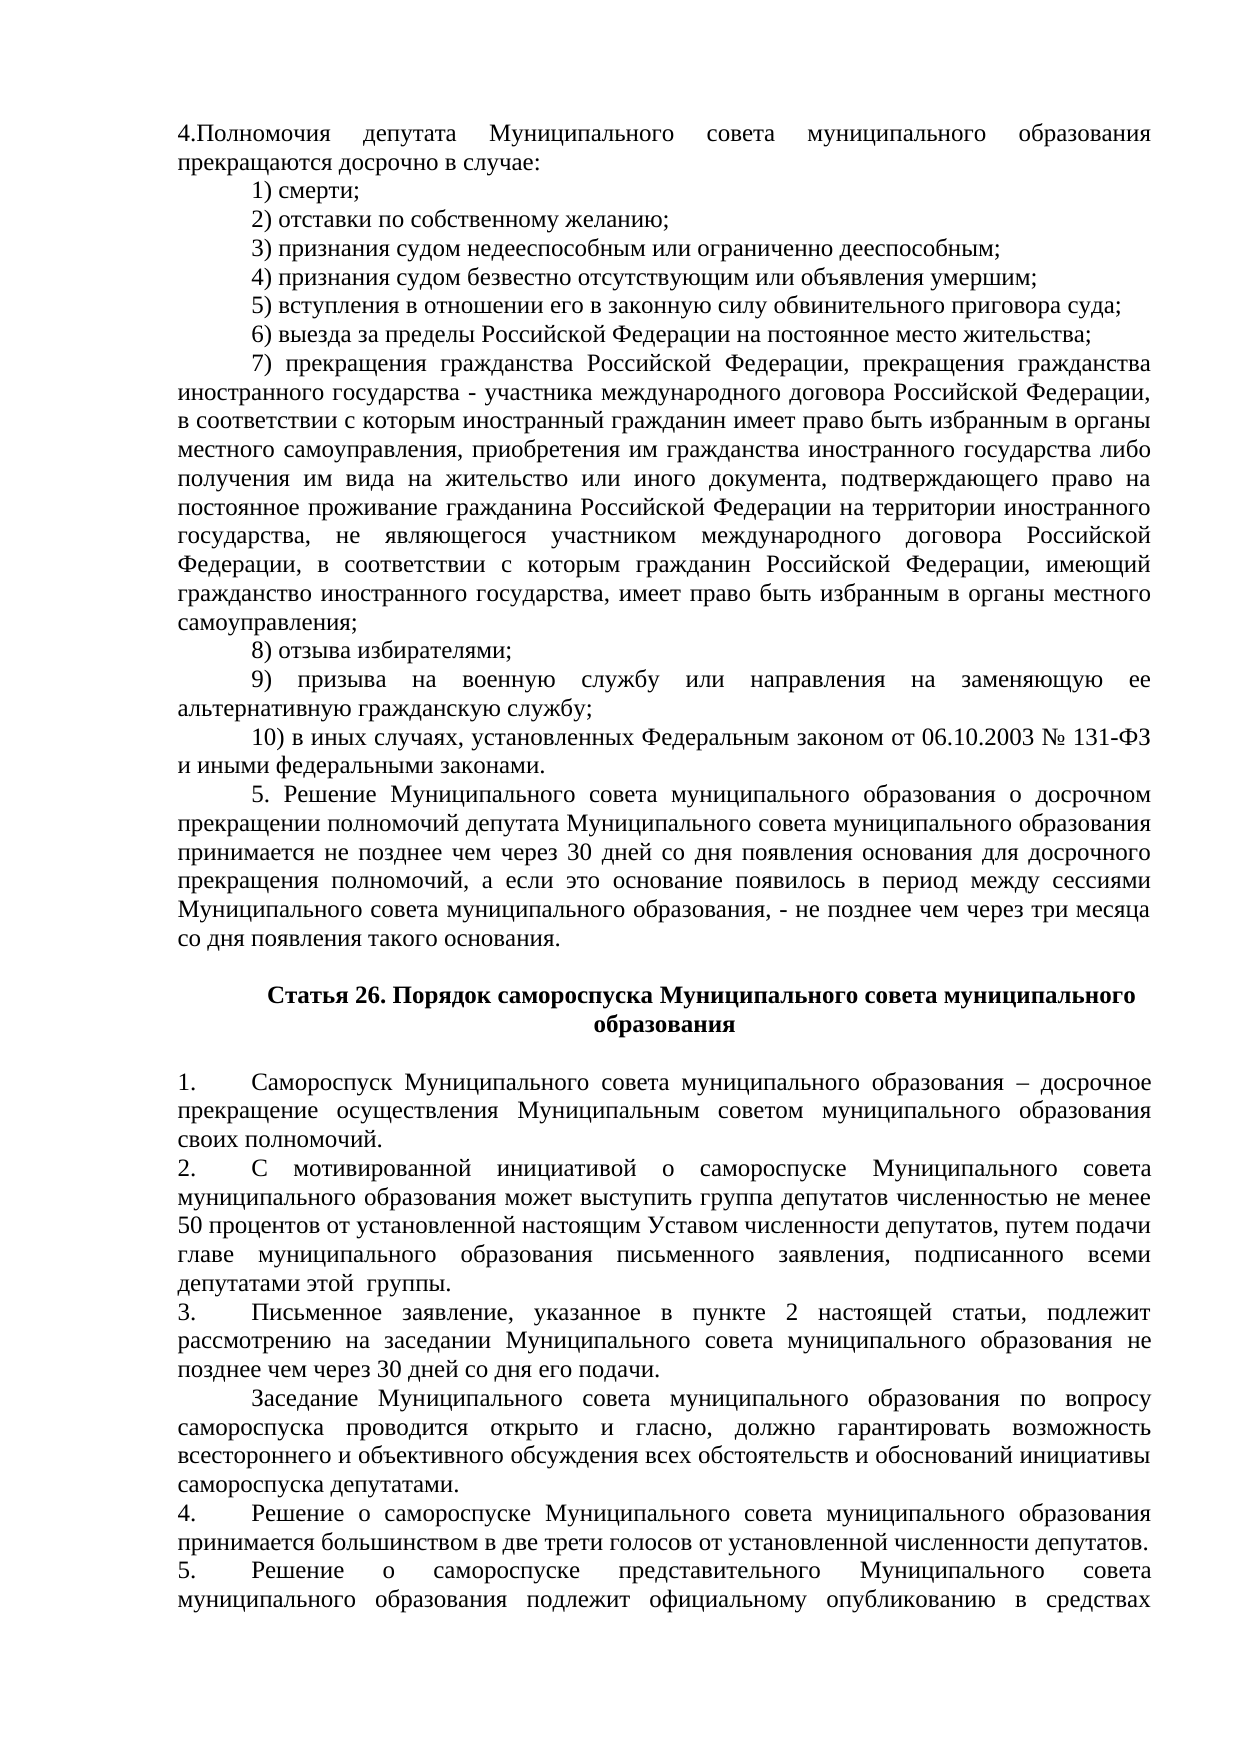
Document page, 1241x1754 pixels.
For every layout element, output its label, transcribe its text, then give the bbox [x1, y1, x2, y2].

text 8) отзыва избирателями; [177, 636, 1152, 664]
text 5) вступления в отношении его в законную силу обвинительного приговора суда; [177, 291, 1152, 319]
text 4) признания судом безвестно отсутствующим или объявления умершим; [177, 262, 1152, 291]
list Самороспуск Муниципального совета муниципального образования – досрочное прекращение осуществления Муниципальным советом муниципального образования своих полномочий. [177, 1067, 1152, 1153]
text 5. Решение Муниципального совета муниципального образования о досрочном прекращении полномочий депутата Муниципального совета муниципального образования принимается не позднее чем через 30 дней со дня появления основания для досрочного прекращения полномочий, а если это основание появилось в период между сессиями Муниципального совета муниципального образования, - не позднее чем через три месяца со дня появления такого основания. [177, 779, 1152, 952]
list Письменное заявление, указанное в пункте 2 настоящей статьи, подлежит рассмотрению на заседании Муниципального совета муниципального образования не позднее чем через 30 дней со дня его подачи. [177, 1297, 1152, 1383]
text 10) в иных случаях, установленных Федеральным законом от 06.10.2003 № 131-ФЗ и иными федеральными законами. [177, 722, 1152, 779]
text 4.Полномочия депутата Муниципального совета муниципального образования прекращаются досрочно в случае: [177, 118, 1152, 176]
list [177, 1556, 1152, 1613]
text 7) прекращения гражданства Российской Федерации, прекращения гражданства иностранного государства - участника международного договора Российской Федерации, в соответствии с которым иностранный гражданин имеет право быть избранным в органы местного самоуправления, приобретения им гражданства иностранного государства либо получения им вида на жительство или иного документа, подтверждающего право на постоянное проживание гражданина Российской Федерации на территории иностранного государства, не являющегося участником международного договора Российской Федерации, в соответствии с которым гражданин Российской Федерации, имеющий гражданство иностранного государства, имеет право быть избранным в органы местного самоуправления; [177, 348, 1152, 636]
list С мотивированной инициативой о самороспуске Муниципального совета муниципального образования может выступить группа депутатов численностью не менее 50 процентов от установленной настоящим Уставом численности депутатов, путем подачи главе муниципального образования письменного заявления, подписанного всеми депутатами этой группы. [177, 1153, 1152, 1297]
text 2) отставки по собственному желанию; [177, 204, 1152, 233]
text Заседание Муниципального совета муниципального образования по вопросу самороспуска проводится открыто и гласно, должно гарантировать возможность всестороннего и объективного обсуждения всех обстоятельств и обоснований инициативы самороспуска депутатами. [177, 1383, 1152, 1498]
text 3) признания судом недееспособным или ограниченно дееспособным; [177, 233, 1152, 262]
list Решение о самороспуске Муниципального совета муниципального образования принимается большинством в две трети голосов от установленной численности депутатов. [177, 1498, 1152, 1556]
text 1) смерти; [177, 176, 1152, 204]
text Статья 26. Порядок самороспуска Муниципального совета муниципального образования [177, 981, 1152, 1038]
text 9) призыва на военную службу или направления на заменяющую ее альтернативную гражданскую службу; [177, 664, 1152, 722]
text 6) выезда за пределы Российской Федерации на постоянное место жительства; [177, 319, 1152, 348]
